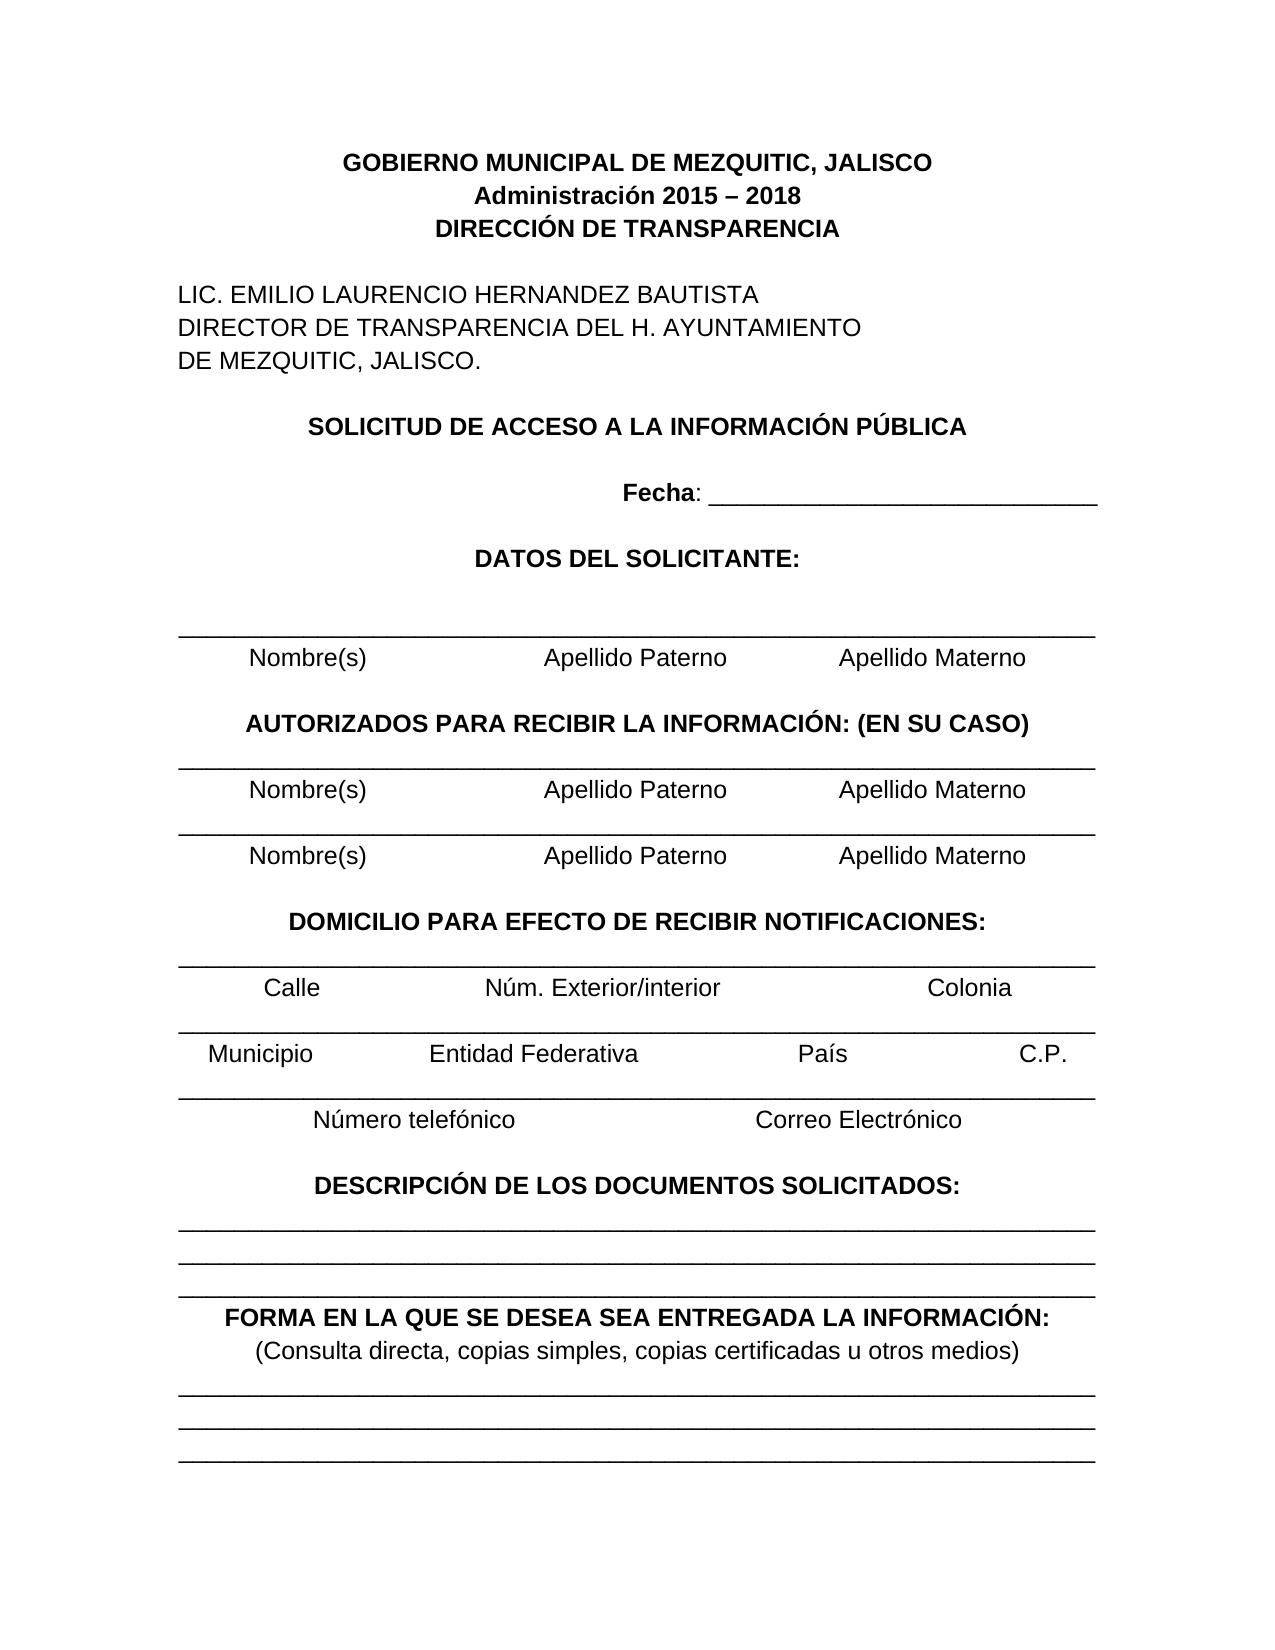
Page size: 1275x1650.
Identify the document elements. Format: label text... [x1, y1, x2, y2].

text (Consulta directa, copias simples, copias certificadas u otros medios) [177, 1336, 1098, 1365]
text SOLICITUD DE ACCESO A LA INFORMACIÓN PÚBLICA [177, 412, 1098, 441]
text __________________________________________________________________ [177, 1006, 1098, 1035]
text Nombre(s) Apellido Paterno Apellido Materno [177, 841, 1098, 870]
text GOBIERNO MUNICIPAL DE MEZQUITIC, JALISCO [177, 148, 1098, 176]
text AUTORIZADOS PARA RECIBIR LA INFORMACIÓN: (EN SU CASO) [177, 709, 1098, 738]
text DATOS DEL SOLICITANTE: [177, 544, 1098, 573]
text DIRECCIÓN DE TRANSPARENCIA [177, 214, 1098, 242]
text LIC. EMILIO LAURENCIO HERNANDEZ BAUTISTA [177, 280, 1098, 308]
text __________________________________________________________________ [177, 940, 1098, 969]
text DESCRIPCIÓN DE LOS DOCUMENTOS SOLICITADOS: [177, 1171, 1098, 1200]
text Fecha: ____________________________ [215, 478, 1098, 507]
text Nombre(s) Apellido Paterno Apellido Materno [177, 775, 1098, 804]
text ______________________________________________________________________________________________________________________________________________________________________________________________________ [177, 1204, 1098, 1299]
text Número telefónico Correo Electrónico [177, 1105, 1098, 1134]
text Municipio Entidad Federativa País C.P. [177, 1039, 1098, 1068]
text __________________________________________________________________ [177, 1072, 1098, 1101]
text Nombre(s) Apellido Paterno Apellido Materno [177, 643, 1098, 672]
text Administración 2015 – 2018 [177, 181, 1098, 209]
text __________________________________________________________________ [177, 742, 1098, 771]
text ______________________________________________________________________________________________________________________________________________________________________________________________________ [177, 1369, 1098, 1464]
text DOMICILIO PARA EFECTO DE RECIBIR NOTIFICACIONES: [177, 907, 1098, 936]
text Calle Núm. Exterior/interior Colonia [177, 973, 1098, 1002]
text __________________________________________________________________ [177, 610, 1098, 639]
text FORMA EN LA QUE SE DESEA SEA ENTREGADA LA INFORMACIÓN: [177, 1303, 1098, 1332]
text DE MEZQUITIC, JALISCO. [177, 346, 1098, 374]
text __________________________________________________________________ [177, 808, 1098, 837]
text DIRECTOR DE TRANSPARENCIA DEL H. AYUNTAMIENTO [177, 313, 1098, 341]
